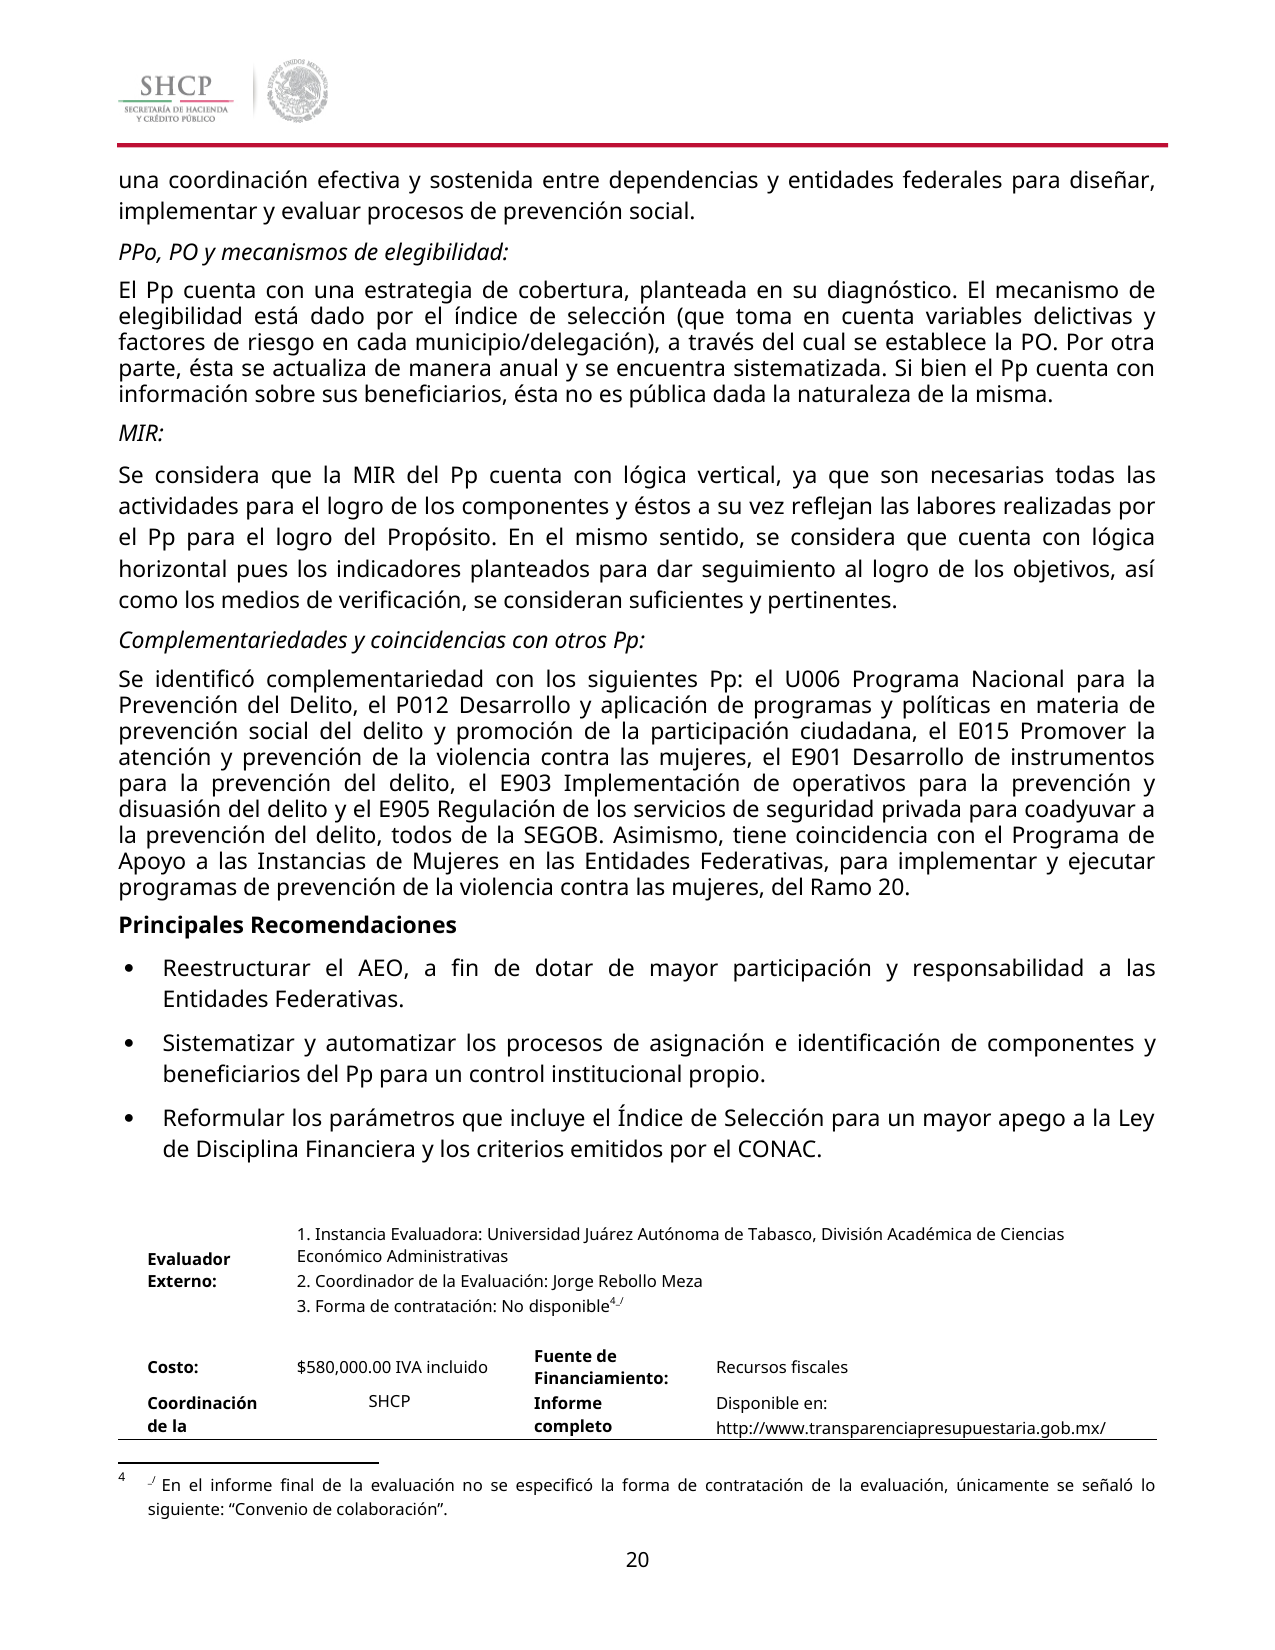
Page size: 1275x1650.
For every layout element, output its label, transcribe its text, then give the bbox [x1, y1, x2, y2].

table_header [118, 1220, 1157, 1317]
list Sistematizar y automatizar los procesos de asignación e identificación de componentes y beneficiarios del Pp para un control institucional propio. [125, 1027, 1157, 1089]
text MIR: [118, 420, 1157, 446]
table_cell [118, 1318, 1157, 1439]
text Se considera que la MIR del Pp cuenta con lógica vertical, ya que son necesarias todas las actividades para el logro de los componentes y éstos a su vez reflejan las labores realizadas por el Pp para el logro del Propósito. En el mismo sentido, se considera que cuenta con lógica horizontal pues los indicadores planteados para dar seguimiento al logro de los objetivos, así como los medios de verificación, se consideran suficientes y pertinentes. [118, 459, 1157, 615]
list Reestructurar el AEO, a fin de dotar de mayor participación y responsabilidad a las Entidades Federativas. [125, 952, 1157, 1014]
picture [118, 59, 328, 124]
text PPo, PO y mecanismos de elegibilidad: [118, 239, 1157, 265]
text Principales Recomendaciones [118, 913, 1157, 939]
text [118, 164, 1157, 227]
text Se identificó complementariedad con los siguientes Pp: el U006 Programa Nacional para la Prevención del Delito, el P012 Desarrollo y aplicación de programas y políticas en materia de prevención social del delito y promoción de la participación ciudadana, el E015 Promover la atención y prevención de la violencia contra las mujeres, el E901 Desarrollo de instrumentos para la prevención del delito, el E903 Implementación de operativos para la prevención y disuasión del delito y el E905 Regulación de los servicios de seguridad privada para coadyuvar a la prevención del delito, todos de la SEGOB. Asimismo, tiene coincidencia con el Programa de Apoyo a las Instancias de Mujeres en las Entidades Federativas, para implementar y ejecutar programas de prevención de la violencia contra las mujeres, del Ramo 20. [118, 666, 1157, 901]
list Reformular los parámetros que incluye el Índice de Selección para un mayor apego a la Ley de Disciplina Financiera y los criterios emitidos por el CONAC. [125, 1102, 1157, 1164]
text Complementariedades y coincidencias con otros Pp: [118, 628, 1157, 654]
text El Pp cuenta con una estrategia de cobertura, planteada en su diagnóstico. El mecanismo de elegibilidad está dado por el índice de selección (que toma en cuenta variables delictivas y factores de riesgo en cada municipio/delegación), a través del cual se establece la PO. Por otra parte, ésta se actualiza de manera anual y se encuentra sistematizada. Si bien el Pp cuenta con información sobre sus beneficiarios, ésta no es pública dada la naturaleza de la misma. [118, 278, 1157, 408]
